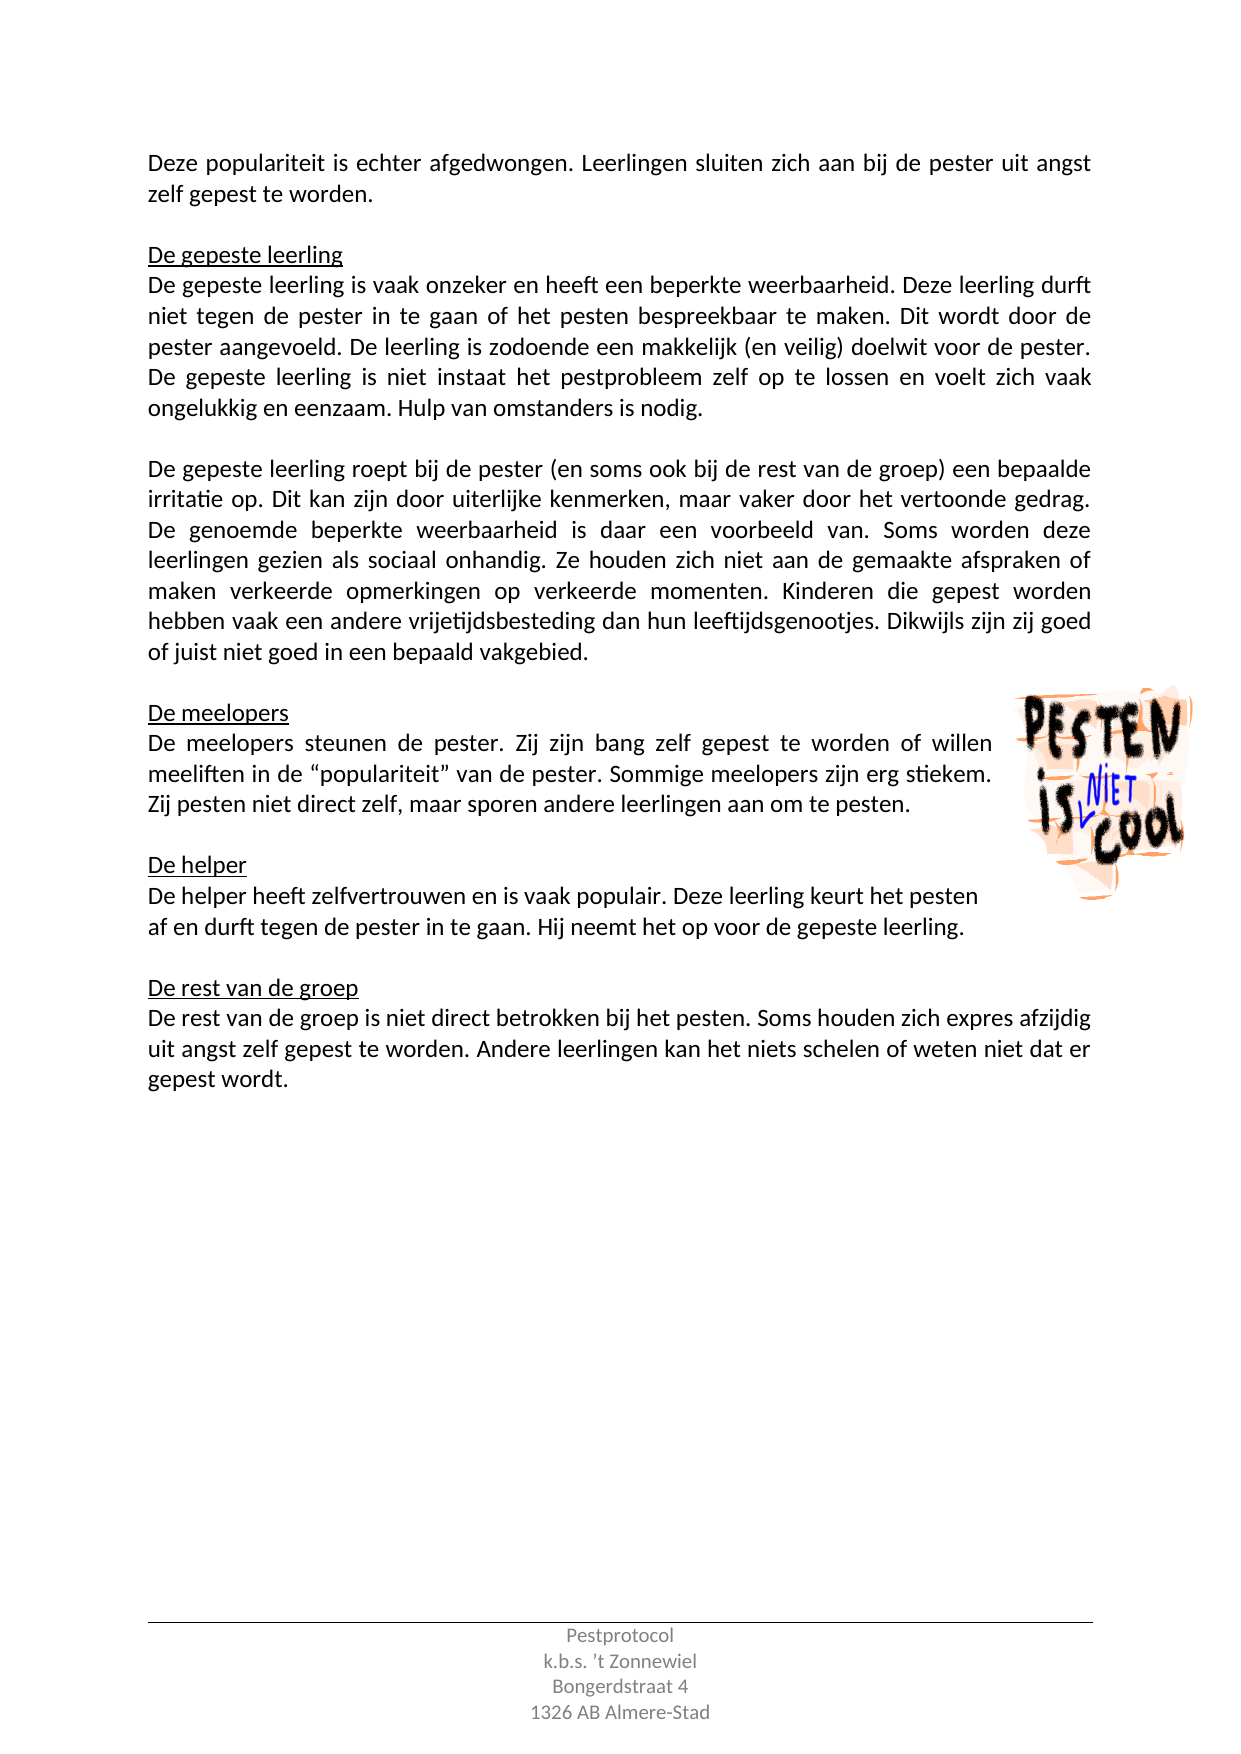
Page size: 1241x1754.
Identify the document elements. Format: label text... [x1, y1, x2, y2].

text De helper heeft zelfvertrouwen en is vaak populair. Deze leerling keurt het pesten af en durft tegen de pester in te gaan. Hij neemt het op voor de gepeste leerling. [148, 880, 1093, 972]
text De gepeste leerling roept bij de pester (en soms ook bij de rest van de groep) een bepaalde irritatie op. Dit kan zijn door uiterlijke kenmerken, maar vaker door het vertoonde gedrag. De genoemde beperkte weerbaarheid is daar een voorbeeld van. Soms worden deze leerlingen gezien als sociaal onhandig. Ze houden zich niet aan de gemaakte afspraken of maken verkeerde opmerkingen op verkeerde momenten. Kinderen die gepest worden hebben vaak een andere vrijetijdsbesteding dan hun leeftijdsgenootjes. Dikwijls zijn zij goed of juist niet goed in een bepaald vakgebied. [148, 453, 1093, 666]
text De meelopers steunen de pester. Zij zijn bang zelf gepest te worden of willen meeliften in de “populariteit” van de pester. Sommige meelopers zijn erg stiekem. Zij pesten niet direct zelf, maar sporen andere leerlingen aan om te pesten. [148, 727, 1012, 819]
picture [1012, 679, 1194, 905]
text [148, 148, 1093, 209]
text De helper [148, 849, 1012, 880]
text De gepeste leerling is vaak onzeker en heeft een beperkte weerbaarheid. Deze leerling durft niet tegen de pester in te gaan of het pesten bespreekbaar te maken. Dit wordt door de pester aangevoeld. De leerling is zodoende een makkelijk (en veilig) doelwit voor de pester. De gepeste leerling is niet instaat het pestprobleem zelf op te lossen en voelt zich vaak ongelukkig en eenzaam. Hulp van omstanders is nodig. [148, 270, 1093, 422]
text De rest van de groep is niet direct betrokken bij het pesten. Soms houden zich expres afzijdig uit angst zelf gepest te worden. Andere leerlingen kan het niets schelen of weten niet dat er gepest wordt. [148, 1002, 1093, 1094]
text De rest van de groep [148, 972, 1093, 1002]
text De gepeste leerling [148, 239, 1093, 270]
text De meelopers [148, 697, 1012, 727]
